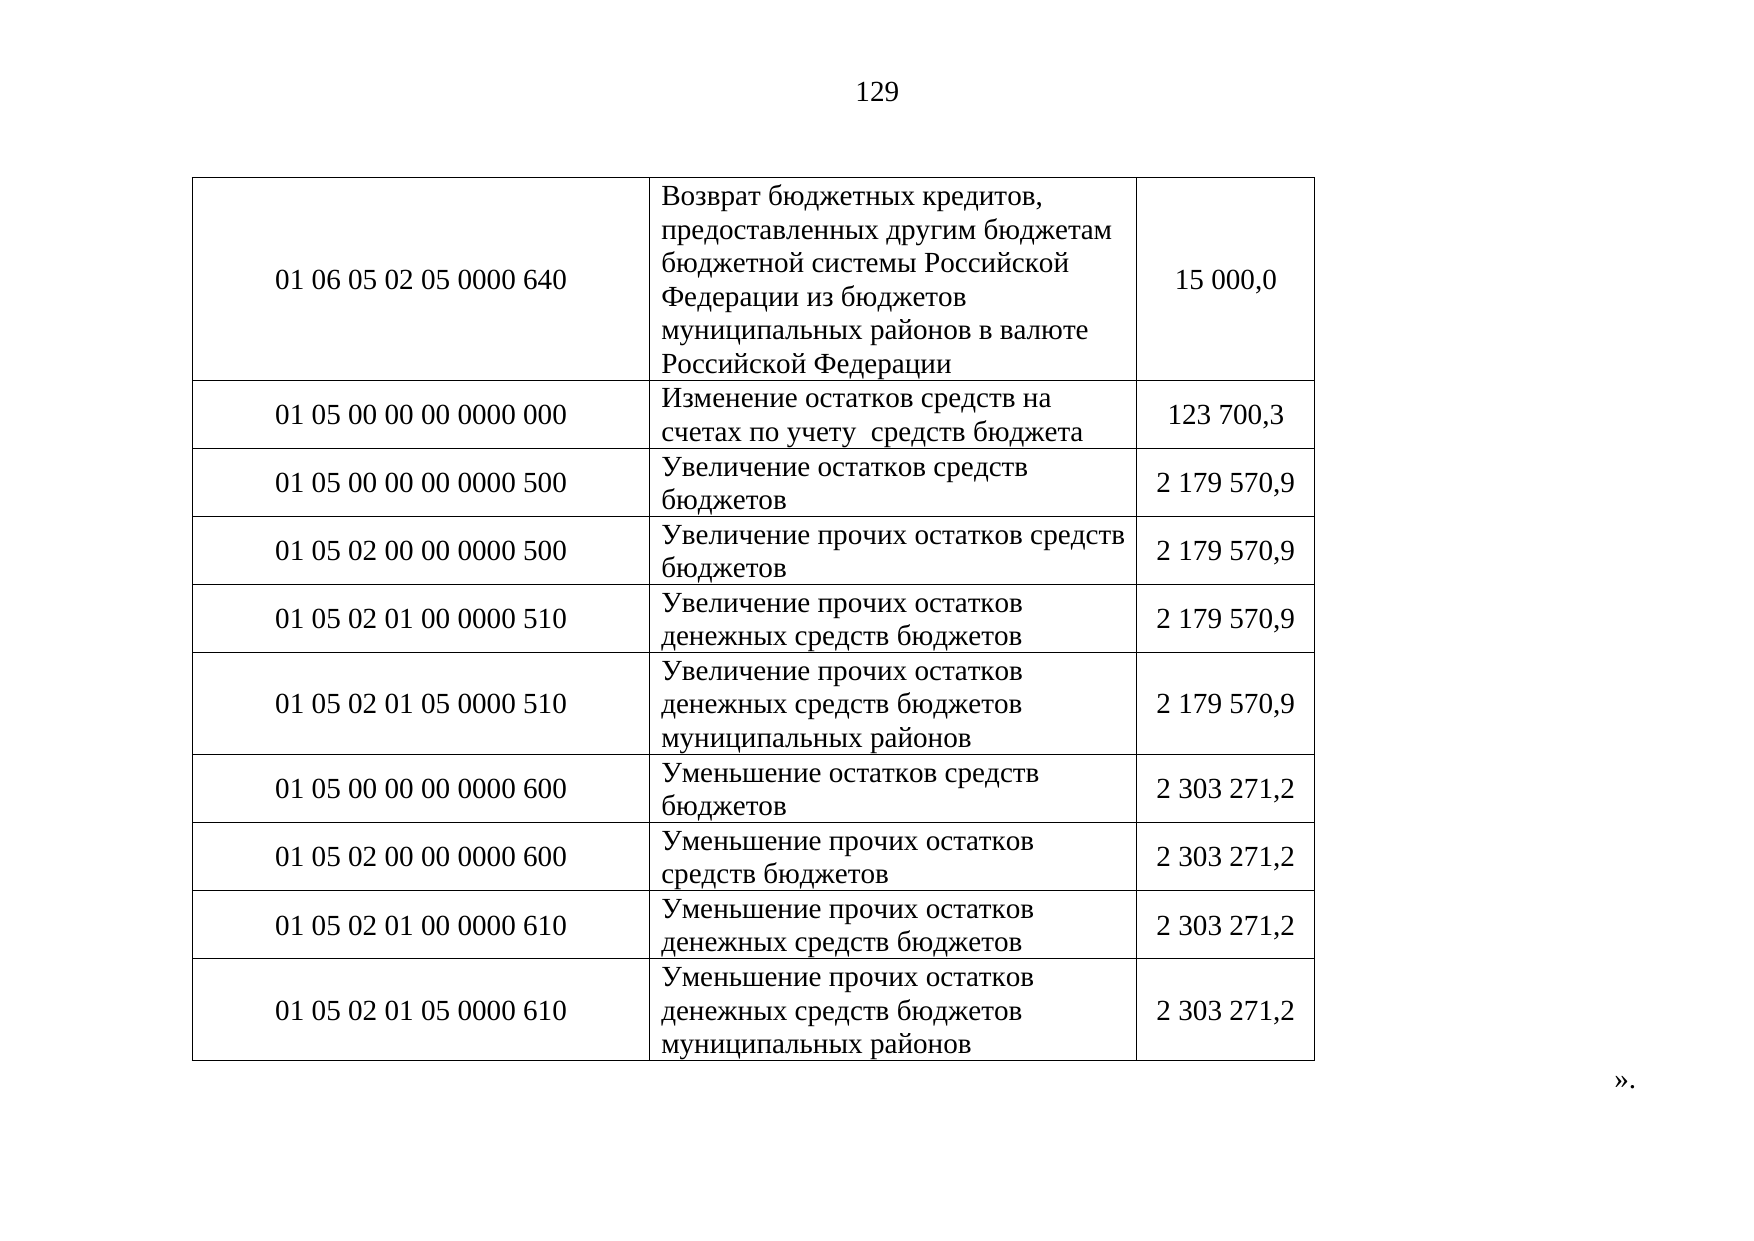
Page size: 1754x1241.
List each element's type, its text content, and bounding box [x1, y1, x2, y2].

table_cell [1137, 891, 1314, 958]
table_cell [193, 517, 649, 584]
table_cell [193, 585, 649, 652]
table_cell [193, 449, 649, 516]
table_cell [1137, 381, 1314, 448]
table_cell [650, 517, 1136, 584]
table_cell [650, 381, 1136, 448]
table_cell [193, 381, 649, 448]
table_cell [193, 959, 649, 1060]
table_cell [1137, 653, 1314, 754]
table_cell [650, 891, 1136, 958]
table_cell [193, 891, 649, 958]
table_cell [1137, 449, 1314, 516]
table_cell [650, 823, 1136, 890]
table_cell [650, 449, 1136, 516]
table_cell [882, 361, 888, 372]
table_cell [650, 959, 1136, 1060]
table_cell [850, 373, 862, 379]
text ». [118, 1061, 1636, 1094]
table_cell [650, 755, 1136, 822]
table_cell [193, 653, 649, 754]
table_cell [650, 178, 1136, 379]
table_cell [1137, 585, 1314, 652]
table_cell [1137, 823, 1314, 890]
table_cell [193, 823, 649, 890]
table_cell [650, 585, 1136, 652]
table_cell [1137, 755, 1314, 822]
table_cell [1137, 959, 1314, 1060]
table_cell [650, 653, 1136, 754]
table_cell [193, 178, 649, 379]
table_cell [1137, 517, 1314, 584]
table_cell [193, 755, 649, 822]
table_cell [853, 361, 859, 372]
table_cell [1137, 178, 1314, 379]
